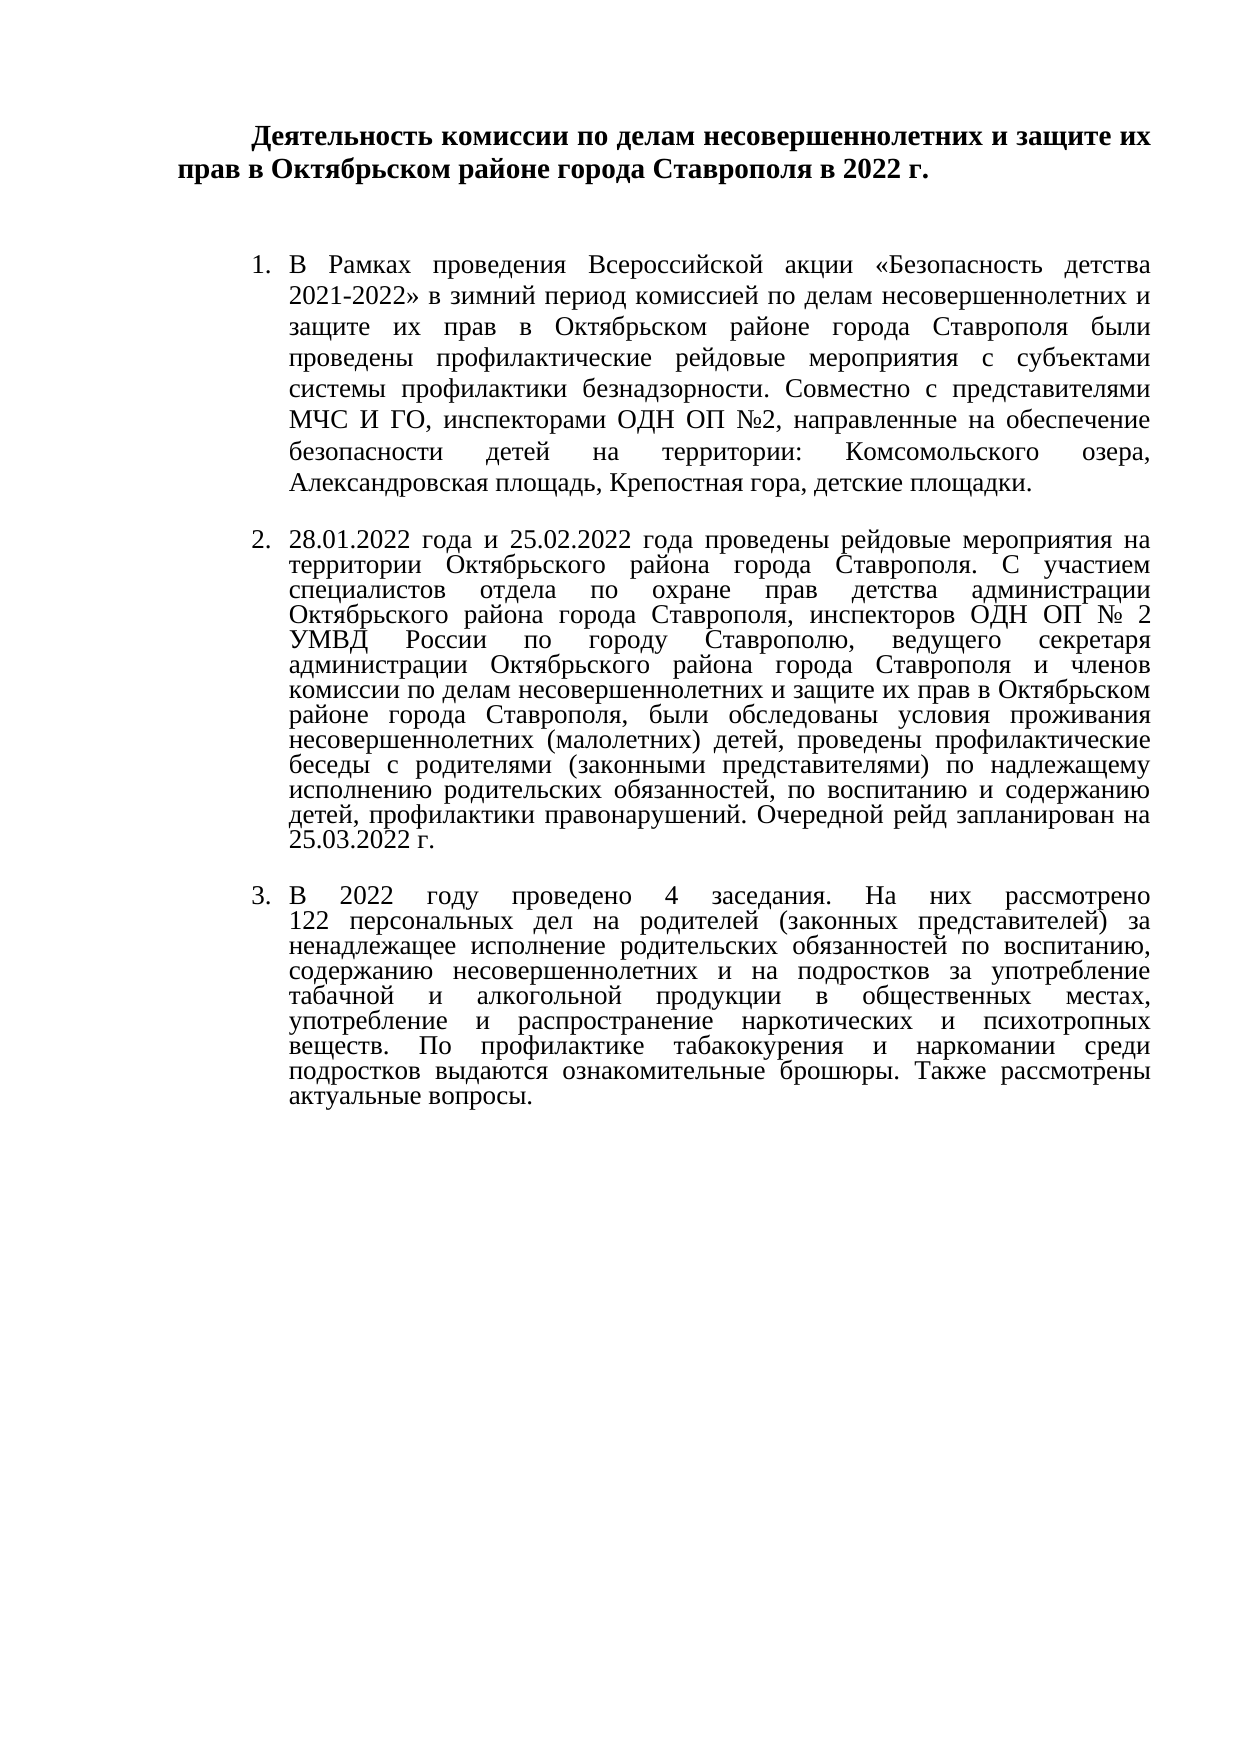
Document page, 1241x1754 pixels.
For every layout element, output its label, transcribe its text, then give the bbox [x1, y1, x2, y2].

text Деятельность комиссии по делам несовершеннолетних и защите их прав в Октябрьском районе города Ставрополя в 2022 г. [177, 118, 1152, 185]
list В Рамках проведения Всероссийской акции «Безопасность детства 2021-2022» в зимний период комиссией по делам несовершеннолетних и защите их прав в Октябрьском районе города Ставрополя были проведены профилактические рейдовые мероприятия с субъектами системы профилактики безнадзорности. Совместно с представителями МЧС И ГО, инспекторами ОДН ОП №2, направленные на обеспечение безопасности детей на территории: Комсомольского озера, Александровская площадь, Крепостная гора, детские площадки. [251, 248, 1152, 497]
list В 2022 году проведено 4 заседания. На них рассмотрено 122 персональных дел на родителей (законных представителей) за ненадлежащее исполнение родительских обязанностей по воспитанию, содержанию несовершеннолетних и на подростков за употребление табачной и алкогольной продукции в общественных местах, употребление и распространение наркотических и психотропных веществ. По профилактике табакокурения и наркомании среди подростков выдаются ознакомительные брошюры. Также рассмотрены актуальные вопросы. [251, 884, 1152, 1109]
list 28.01.2022 года и 25.02.2022 года проведены рейдовые мероприятия на территории Октябрьского района города Ставрополя. С участием специалистов отдела по охране прав детства администрации Октябрьского района города Ставрополя, инспекторов ОДН ОП № 2 УМВД России по городу Ставрополю, ведущего секретаря администрации Октябрьского района города Ставрополя и членов комиссии по делам несовершеннолетних и защите их прав в Октябрьском районе города Ставрополя, были обследованы условия проживания несовершеннолетних (малолетних) детей, проведены профилактические беседы с родителями (законными представителями) по надлежащему исполнению родительских обязанностей, по воспитанию и содержанию детей, профилактики правонарушений. Очередной рейд запланирован на 25.03.2022 г. [251, 528, 1152, 853]
